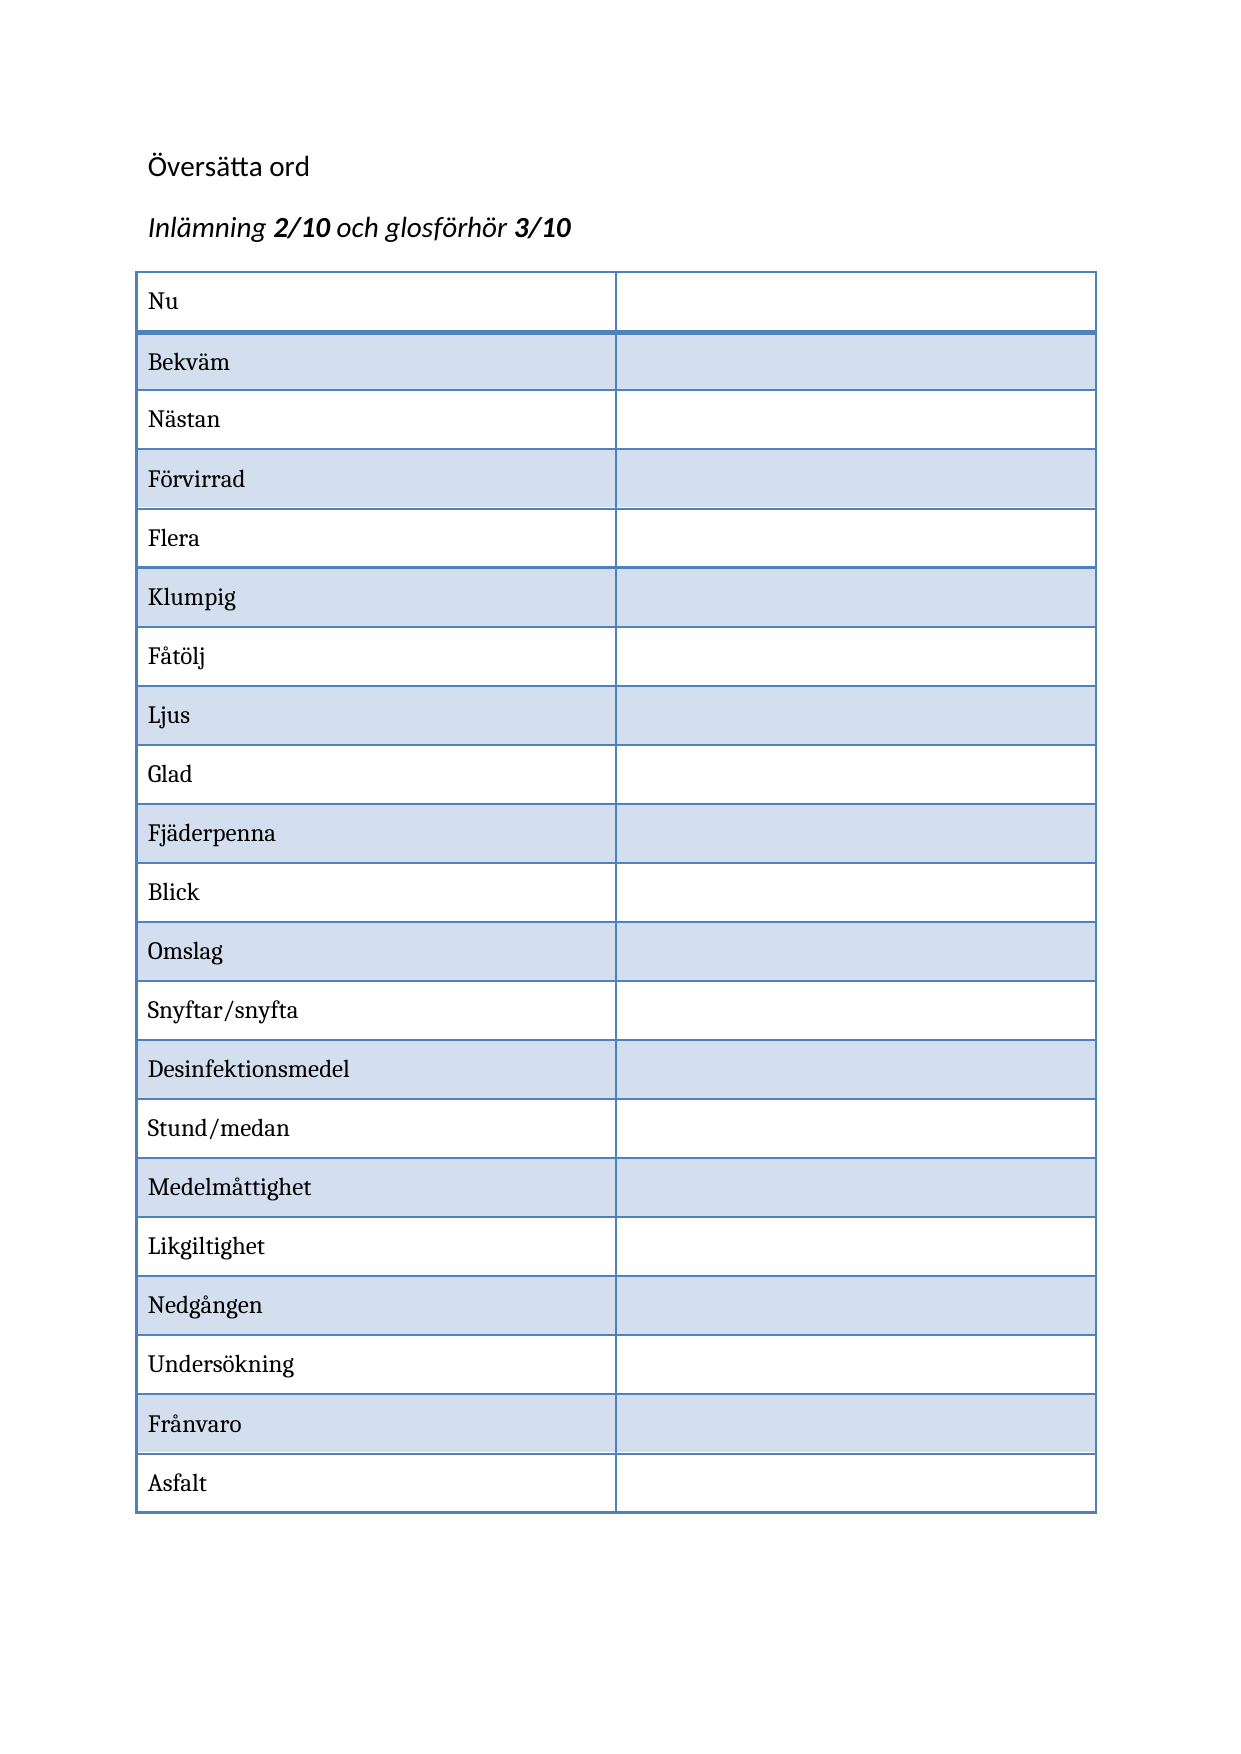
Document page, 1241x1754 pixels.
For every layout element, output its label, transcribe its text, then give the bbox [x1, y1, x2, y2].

table_cell Omslag [138, 923, 615, 980]
table_cell [617, 628, 1095, 684]
table_cell Förvirrad [138, 450, 615, 507]
table_cell Glad [138, 746, 615, 803]
table_cell [617, 1395, 1095, 1452]
table_cell Ljus [138, 687, 615, 744]
table_cell [617, 982, 1095, 1039]
table_cell Frånvaro [138, 1395, 615, 1452]
text Inlämning 2/10 och glosförhör 3/10 [148, 209, 1093, 245]
table_cell [617, 1277, 1095, 1334]
table_cell [617, 1455, 1095, 1511]
table_cell [617, 864, 1095, 921]
table_cell Bekväm [138, 335, 615, 389]
table_cell [617, 746, 1095, 803]
table_cell [617, 450, 1095, 507]
table_cell [617, 1336, 1095, 1393]
table_cell [617, 1100, 1095, 1157]
table_cell Nästan [138, 391, 615, 448]
table_header [617, 273, 1095, 330]
table_cell [617, 391, 1095, 448]
table_header Nu [138, 273, 615, 330]
text Översätta ord [148, 148, 1093, 183]
table_cell Flera [138, 510, 615, 566]
table_cell [617, 335, 1095, 389]
table_cell Stund/medan [138, 1100, 615, 1157]
table_cell Blick [138, 864, 615, 921]
table_cell [617, 569, 1095, 626]
table_cell Asfalt [138, 1455, 615, 1511]
table_cell Fåtölj [138, 628, 615, 684]
table_cell Desinfektionsmedel [138, 1041, 615, 1098]
table_cell Snyftar/snyfta [138, 982, 615, 1039]
table_cell [617, 1218, 1095, 1275]
table_cell Nedgången [138, 1277, 615, 1334]
table_cell Undersökning [138, 1336, 615, 1393]
table_cell [617, 923, 1095, 980]
table_cell [617, 687, 1095, 744]
table_cell Medelmåttighet [138, 1159, 615, 1216]
table_cell [617, 510, 1095, 566]
table_cell Klumpig [138, 569, 615, 626]
table_cell Fjäderpenna [138, 805, 615, 862]
table_cell [617, 805, 1095, 862]
table_cell Likgiltighet [138, 1218, 615, 1275]
table_cell [617, 1159, 1095, 1216]
table_cell [617, 1041, 1095, 1098]
